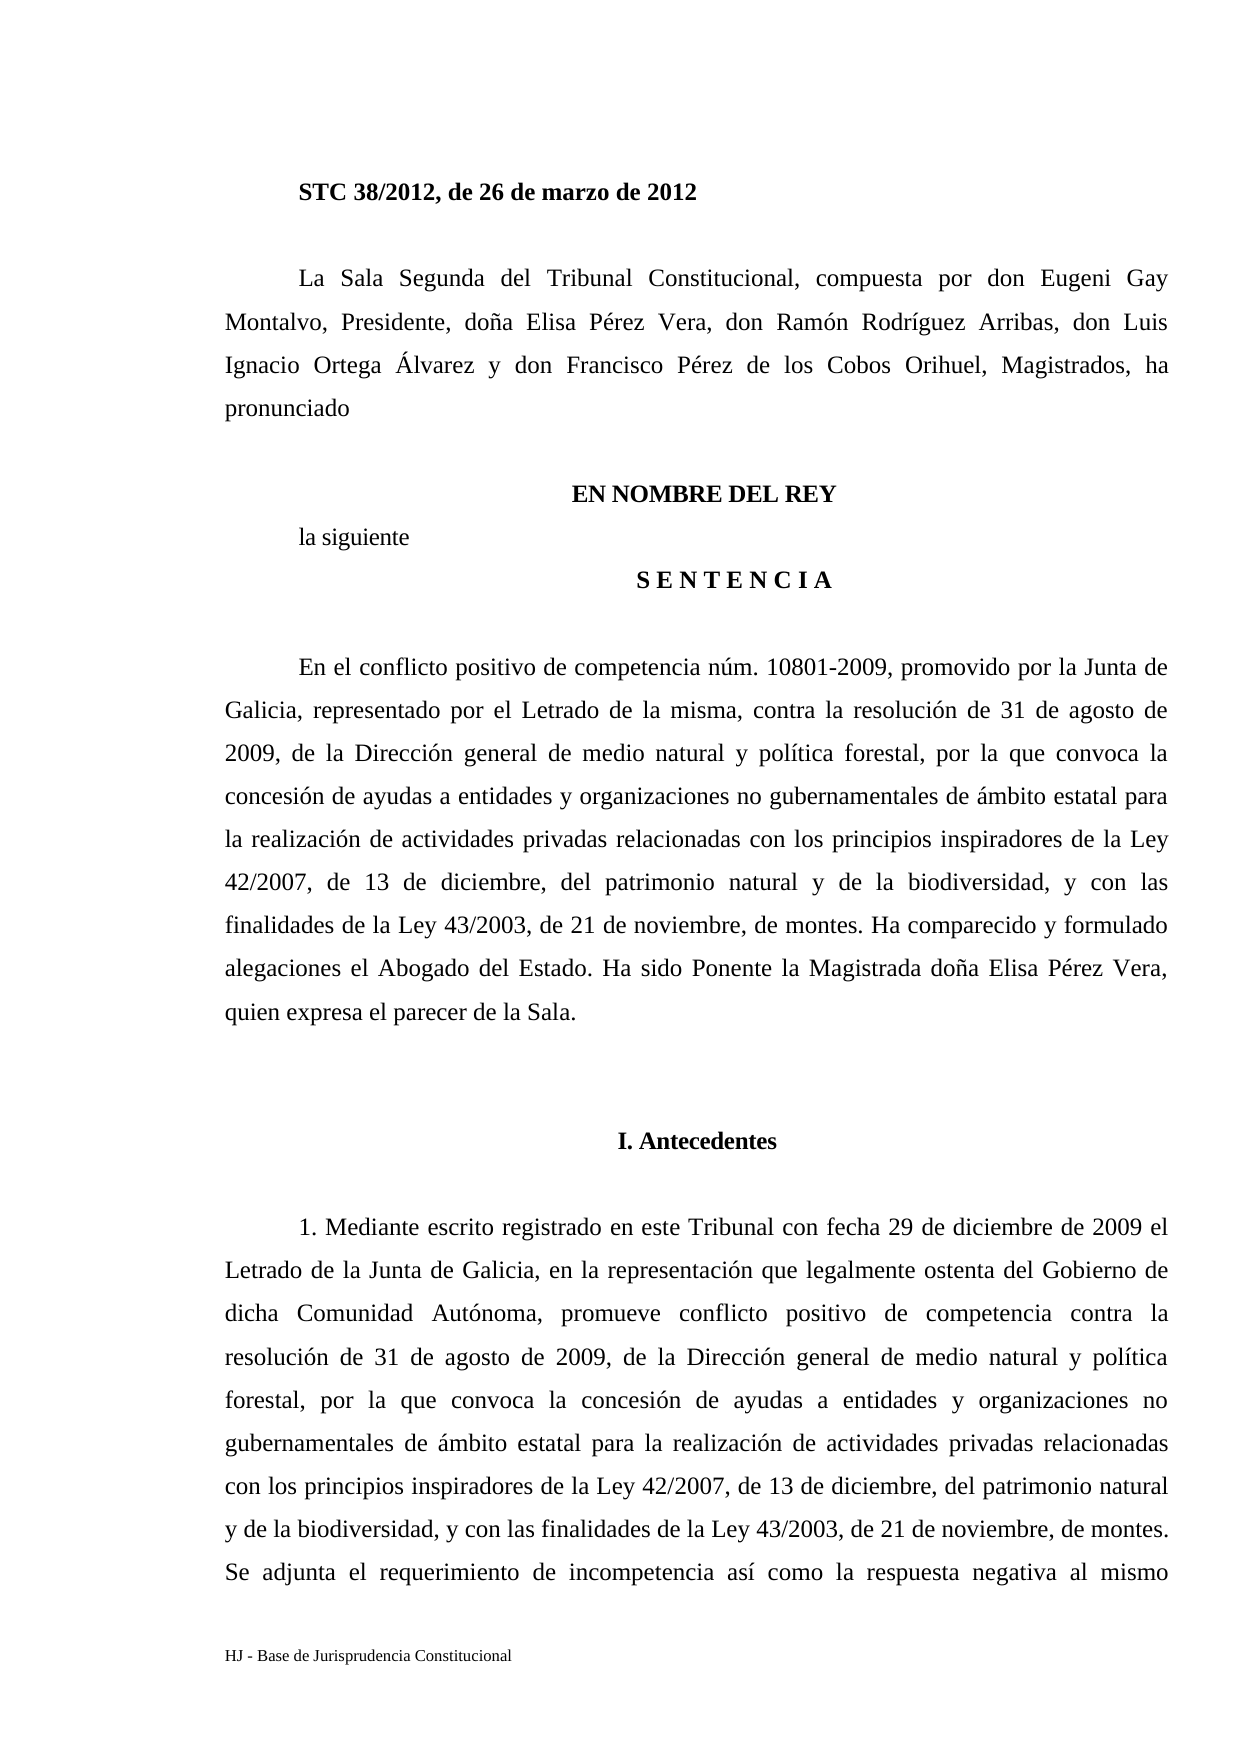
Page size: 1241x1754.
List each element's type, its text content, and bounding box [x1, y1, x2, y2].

text EN NOMBRE DEL REY [224, 479, 1110, 508]
text S E N T E N C I A [224, 565, 1169, 594]
text La Sala Segunda del Tribunal Constitucional, compuesta por don Eugeni Gay Montalvo, Presidente, doña Elisa Pérez Vera, don Ramón Rodríguez Arribas, don Luis Ignacio Ortega Álvarez y don Francisco Pérez de los Cobos Orihuel, Magistrados, ha pronunciado [224, 263, 1169, 422]
text STC 38/2012, de 26 de marzo de 2012 [224, 177, 1169, 206]
text la siguiente [224, 522, 1110, 551]
text I. Antecedentes [224, 1126, 1169, 1155]
text En el conflicto positivo de competencia núm. 10801-2009, promovido por la Junta de Galicia, representado por el Letrado de la misma, contra la resolución de 31 de agosto de 2009, de la Dirección general de medio natural y política forestal, por la que convoca la concesión de ayudas a entidades y organizaciones no gubernamentales de ámbito estatal para la realización de actividades privadas relacionadas con los principios inspiradores de la Ley 42/2007, de 13 de diciembre, del patrimonio natural y de la biodiversidad, y con las finalidades de la Ley 43/2003, de 21 de noviembre, de montes. Ha comparecido y formulado alegaciones el Abogado del Estado. Ha sido Ponente la Magistrada doña Elisa Pérez Vera, quien expresa el parecer de la Sala. [224, 652, 1169, 1025]
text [224, 1212, 1169, 1586]
